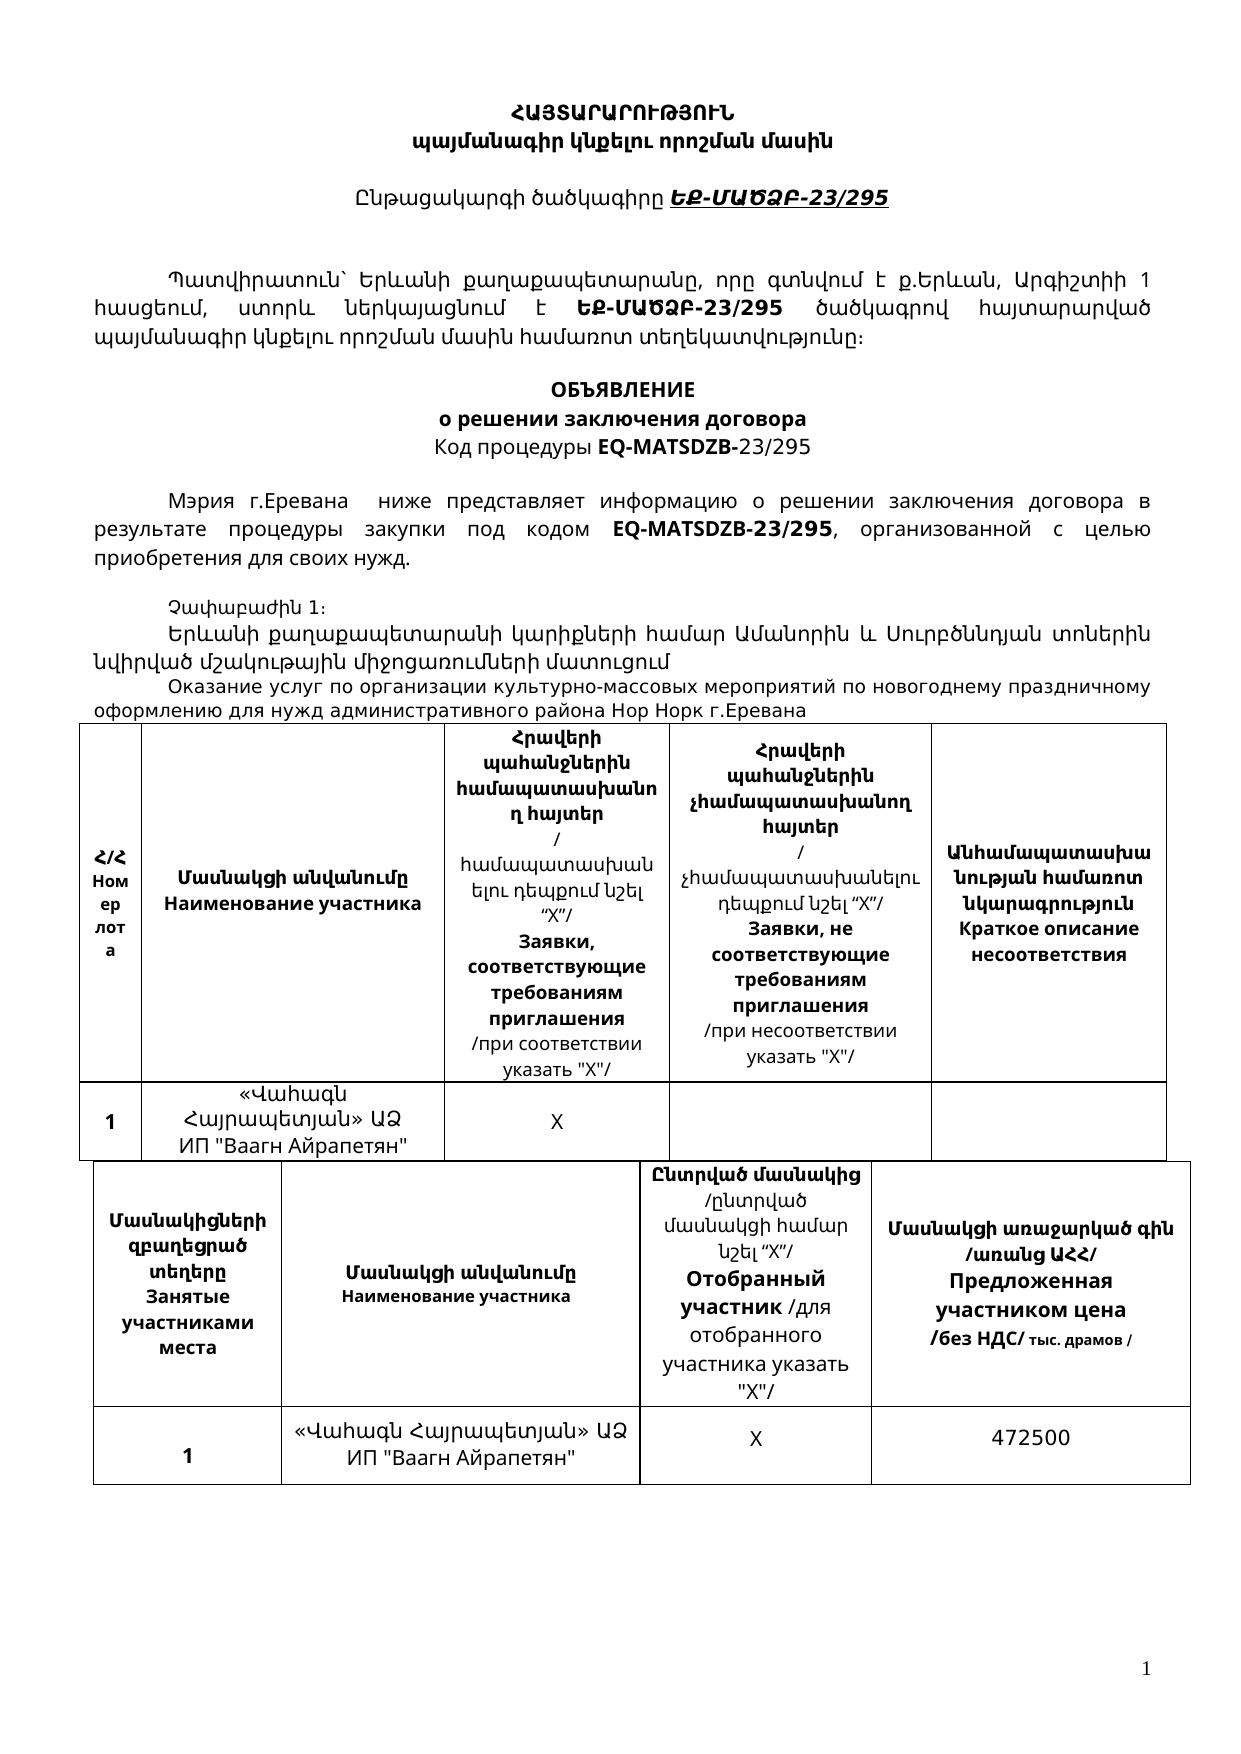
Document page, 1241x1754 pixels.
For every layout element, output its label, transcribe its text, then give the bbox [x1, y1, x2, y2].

table_header Մասնակիցների զբաղեցրած տեղերը Занятые участниками места [94, 1162, 281, 1406]
table_cell [932, 1083, 1166, 1159]
table_header Հրավերի պահանջներին չհամապատասխանող հայտեր /չհամապատասխանելու դեպքում նշել “X”/ Заявки, не соответствующие требованиям приглашения /при несоответствии указать "X"/ [670, 724, 931, 1081]
table_cell 1 [94, 1407, 281, 1484]
table_cell X [641, 1407, 871, 1484]
table_header Մասնակցի անվանումը Наименование участника [142, 724, 444, 1081]
table_header Մասնակցի առաջարկած գին /առանց ԱՀՀ/ Предложенная участником цена /без НДС/ тыс. драмов / [872, 1162, 1190, 1406]
text Ընթացակարգի ծածկագիրը ԵՔ-ՄԱԾՁԲ-23/295 [79, 183, 1152, 212]
table_header Հ/Հ Номер лота [80, 724, 141, 1081]
table_header Մասնակցի անվանումը Наименование участника [282, 1162, 639, 1406]
table_cell «Վահագն Հայրապետյան» ԱՁ ИП "Ваагн Айрапетян" [142, 1083, 444, 1159]
table_cell [670, 1083, 931, 1159]
text պայմանագիր կնքելու որոշման մասին [94, 126, 1152, 155]
table_header Անհամապատասխանության համառոտ նկարագրություն Краткое описание несоответствия [932, 724, 1166, 1081]
table_header Հրավերի պահանջներին համապատասխանող հայտեր /համապատասխանելու դեպքում նշել “X”/ Заявки, соответствующие требованиям приглашения /при соответствии указать "X"/ [445, 724, 669, 1081]
table_header Ընտրված մասնակից /ընտրված մասնակցի համար նշել “X”/ Отобранный участник /для отобранного участника указать "X"/ [641, 1162, 871, 1406]
text Երևանի քաղաքապետարանի կարիքների համար Ամանորին և Սուրբծննդյան տոներին նվիրված մշակութային միջոցառումների մատուցում [94, 619, 1152, 676]
text Оказание услуг по организации культурно-массовых мероприятий по новогоднему праздничному оформлению для нужд административного района Нор Норк г.Еревана [94, 676, 1152, 723]
text о решении заключения договора [94, 404, 1152, 432]
text Չափաբաժին 1։ [168, 597, 1152, 619]
table_cell «Վահագն Հայրապետյան» ԱՁ ИП "Ваагн Айрапетян" [282, 1407, 639, 1484]
text Պատվիրատուն` Երևանի քաղաքապետարանը, որը գտնվում է ք.Երևան, Արգիշտիի 1 հասցեում, ստորև ներկայացնում է ԵՔ-ՄԱԾՁԲ-23/295 ծածկագրով հայտարարված պայմանագիր կնքելու որոշման մասին համառոտ տեղեկատվությունը։ [94, 265, 1152, 350]
subtitle Код процедуры EQ-MATSDZB-23/295 [94, 432, 1152, 461]
table_cell 472500 [872, 1407, 1190, 1484]
text Мэрия г.Еревана ниже представляет информацию о решении заключения договора в результате процедуры закупки под кодом EQ-MATSDZB-23/295, организованной с целью приобретения для своих нужд. [94, 486, 1152, 571]
text ОБЪЯВЛЕНИЕ [94, 375, 1152, 404]
table_cell X [445, 1083, 669, 1159]
text ՀԱՅՏԱՐԱՐՈՒԹՅՈՒՆ [94, 98, 1152, 126]
table_cell 1 [80, 1083, 141, 1159]
